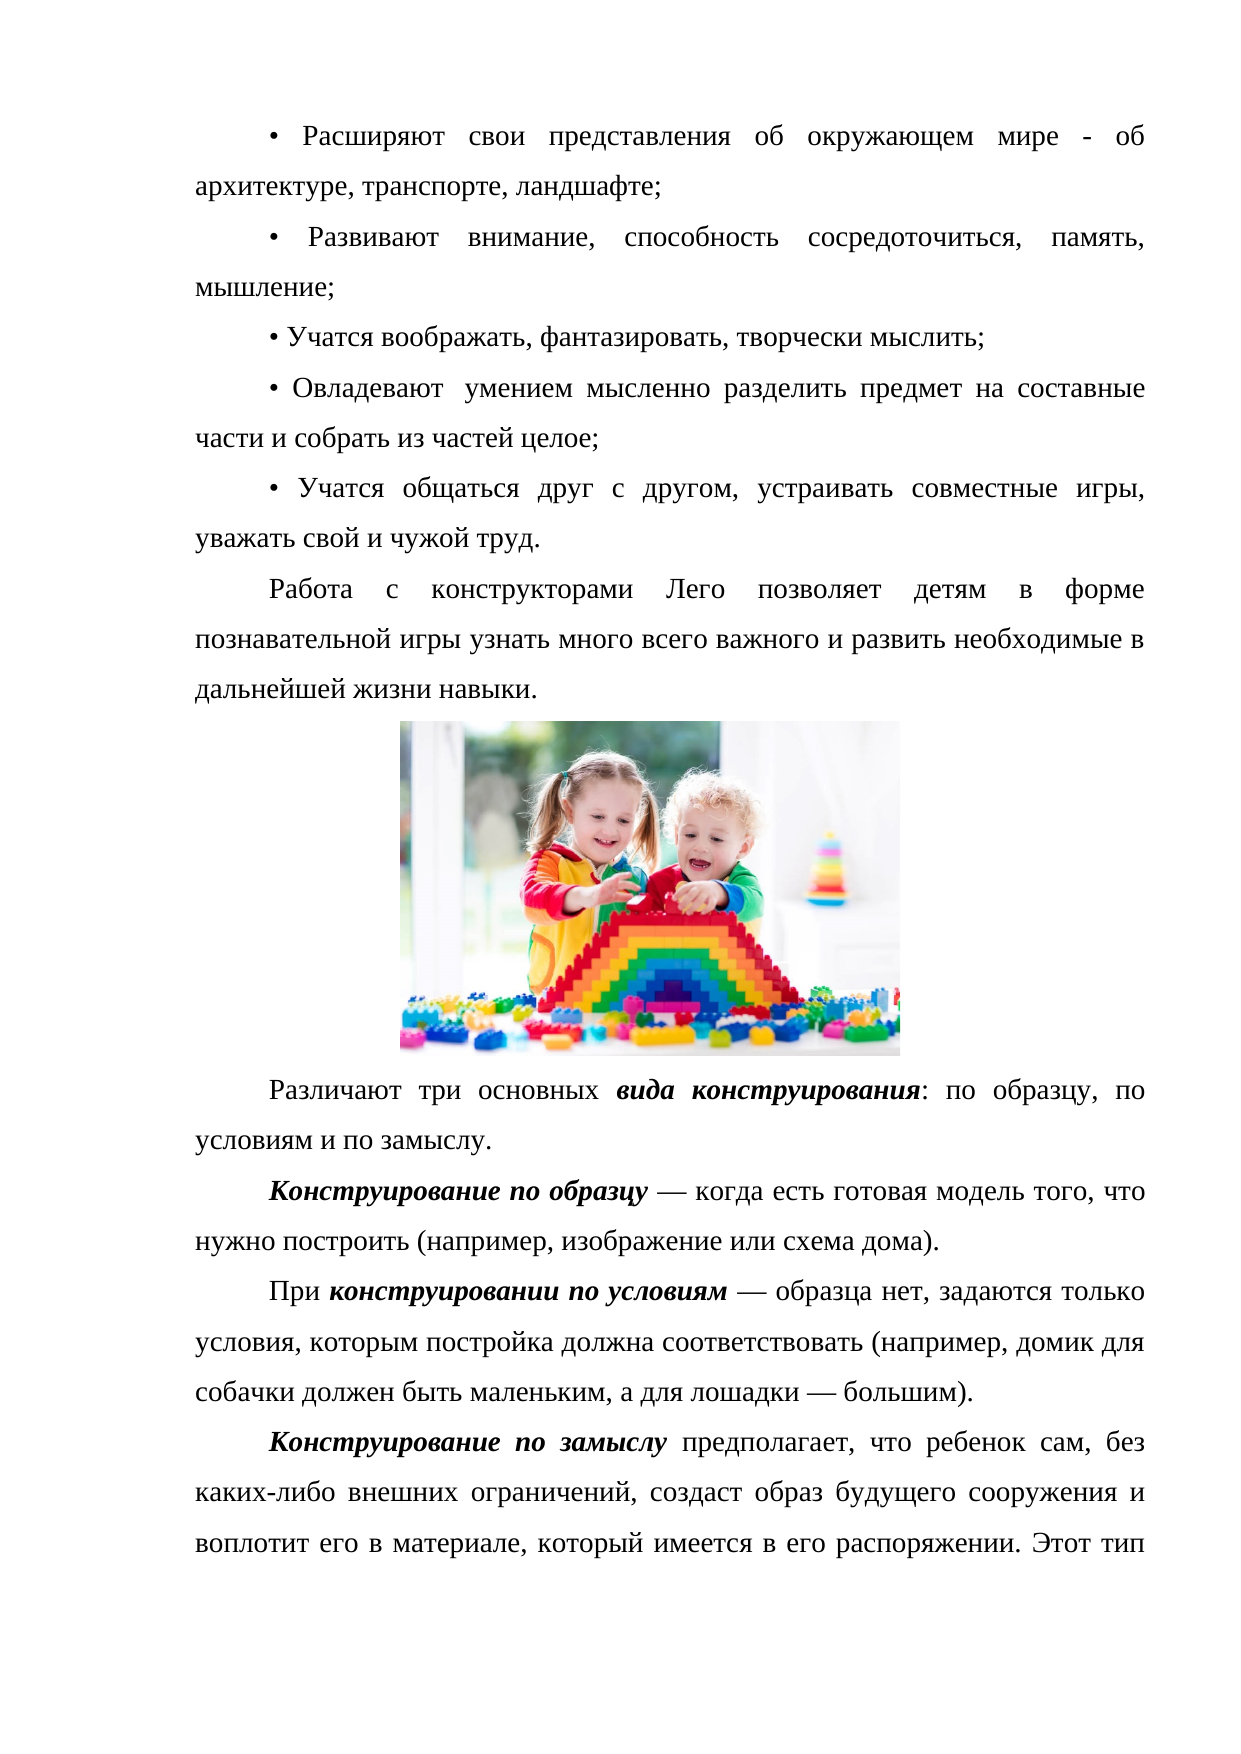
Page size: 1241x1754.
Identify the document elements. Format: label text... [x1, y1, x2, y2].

picture [400, 721, 901, 1056]
text При конструировании по условиям — образца нет, задаются только условия, которым постройка должна соответствовать (например, домик для собачки должен быть маленьким, а для лошадки — большим). [195, 1273, 1146, 1407]
text Работа с конструкторами Лего позволяет детям в форме познавательной игры узнать много всего важного и развить необходимые в дальнейшей жизни навыки. [195, 571, 1146, 705]
text • Развивают внимание, способность сосредоточиться, память, мышление; [195, 219, 1146, 303]
text • Овладевают умением мысленно разделить предмет на составные части и собрать из частей целое; [195, 370, 1146, 453]
text • Расширяют свои представления об окружающем мире - об архитектуре, транспорте, ландшафте; [195, 118, 1146, 202]
text • Учатся общаться друг с другом, устраивать совместные игры, уважать свой и чужой труд. [195, 470, 1146, 554]
text Конструирование по образцу — когда есть готовая модель того, что нужно построить (например, изображение или схема дома). [195, 1173, 1146, 1257]
text • Учатся воображать, фантазировать, творчески мыслить; [195, 319, 1146, 353]
text Различают три основных вида конструирования: по образцу, по условиям и по замыслу. [195, 1072, 1146, 1156]
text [195, 1424, 1146, 1558]
